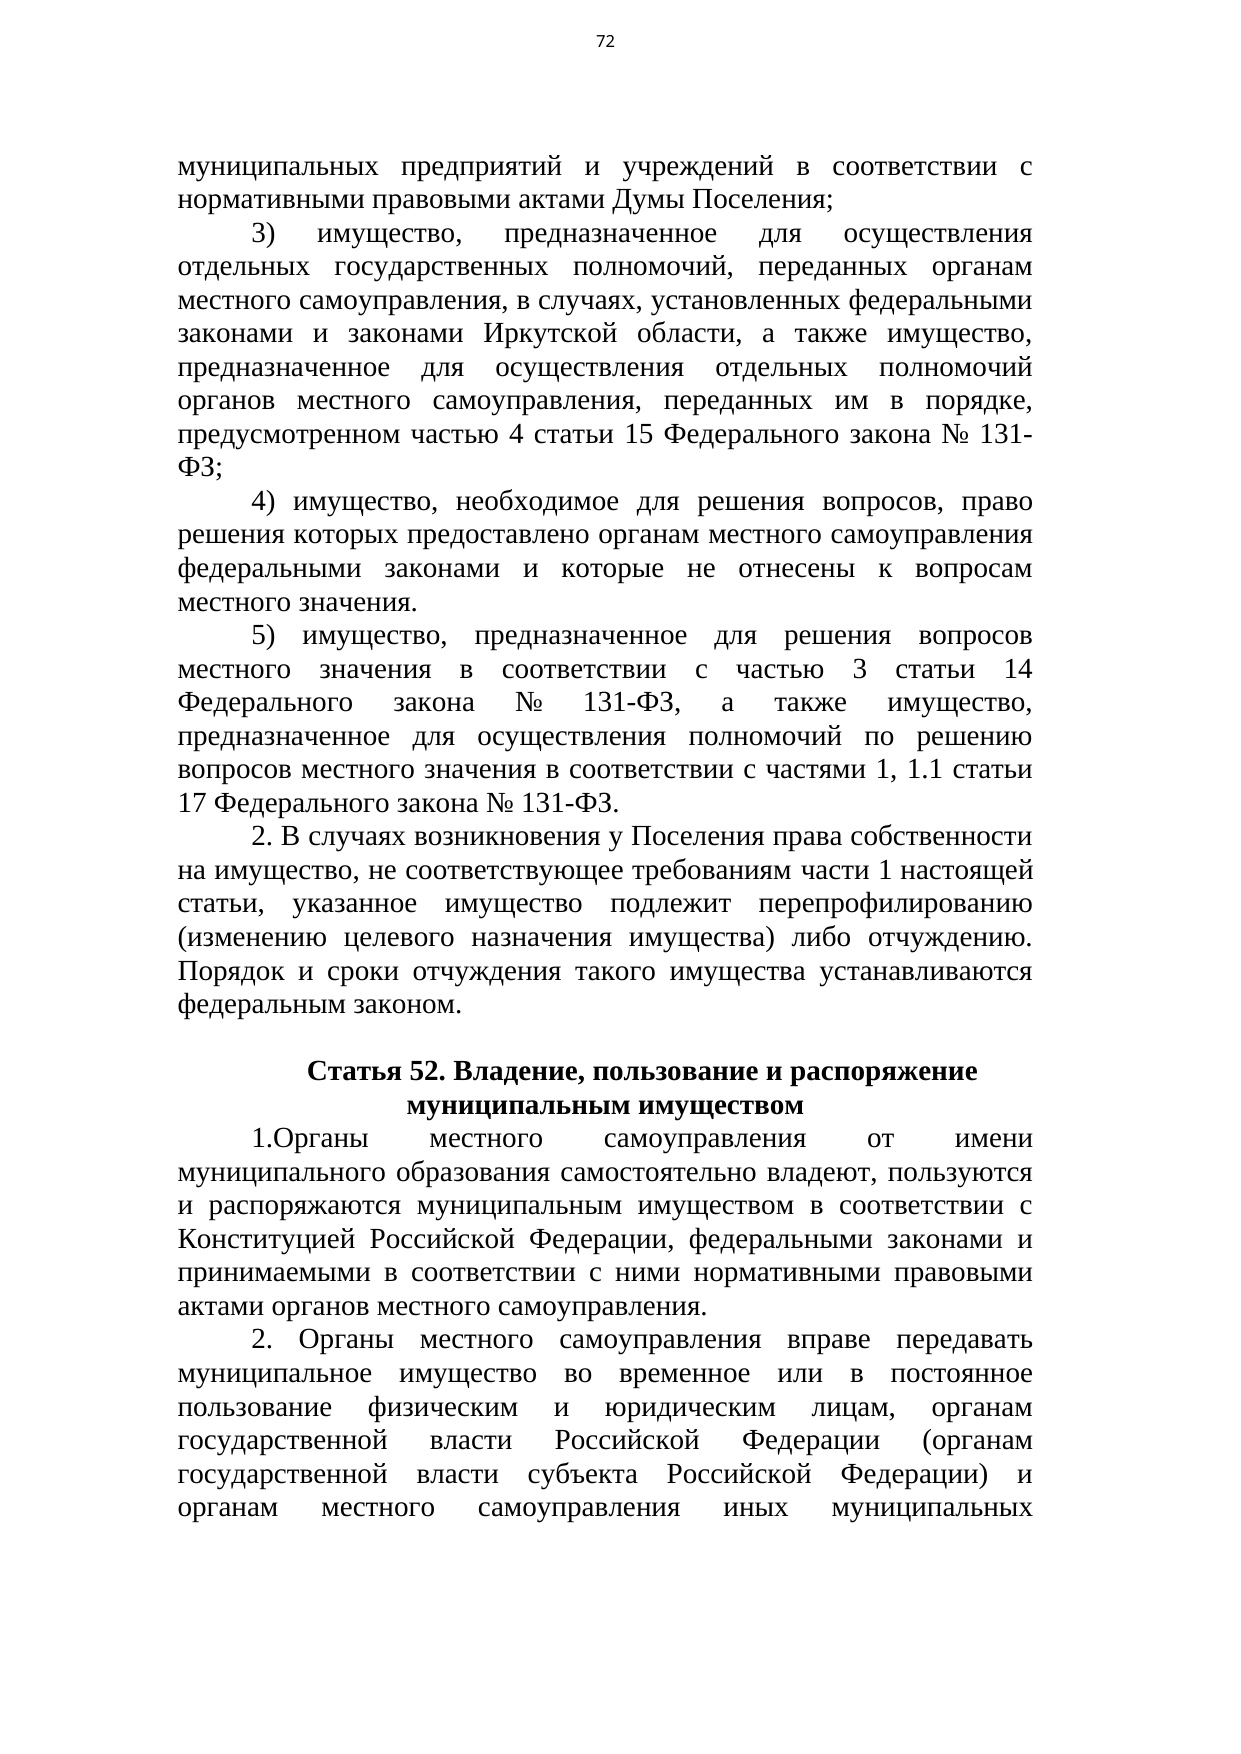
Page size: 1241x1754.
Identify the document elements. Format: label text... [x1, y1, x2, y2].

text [177, 1322, 1033, 1523]
text 3) имущество, предназначенное для осуществления отдельных государственных полномочий, переданных органам местного самоуправления, в случаях, установленных федеральными законами и законами Иркутской области, а также имущество, предназначенное для осуществления отдельных полномочий органов местного самоуправления, переданных им в порядке, предусмотренном частью 4 статьи 15 Федерального закона № 131-ФЗ; [177, 215, 1033, 483]
text 5) имущество, предназначенное для решения вопросов местного значения в соответствии с частью 3 статьи 14 Федерального закона № 131-ФЗ, а также имущество, предназначенное для осуществления полномочий по решению вопросов местного значения в соответствии с частями 1, 1.1 статьи 17 Федерального закона № 131-ФЗ. [177, 617, 1033, 818]
text 4) имущество, необходимое для решения вопросов, право решения которых предоставлено органам местного самоуправления федеральными законами и которые не отнесены к вопросам местного значения. [177, 483, 1033, 617]
text Статья 52. Владение, пользование и распоряжение муниципальным имуществом [177, 1053, 1033, 1120]
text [177, 148, 1033, 215]
text 1.Органы местного самоуправления от имени муниципального образования самостоятельно владеют, пользуются и распоряжаются муниципальным имуществом в соответствии с Конституцией Российской Федерации, федеральными законами и принимаемыми в соответствии с ними нормативными правовыми актами органов местного самоуправления. [177, 1120, 1033, 1322]
text 2. В случаях возникновения у Поселения права собственности на имущество, не соответствующее требованиям части 1 настоящей статьи, указанное имущество подлежит перепрофилированию (изменению целевого назначения имущества) либо отчуждению. Порядок и сроки отчуждения такого имущества устанавливаются федеральным законом. [177, 818, 1033, 1020]
